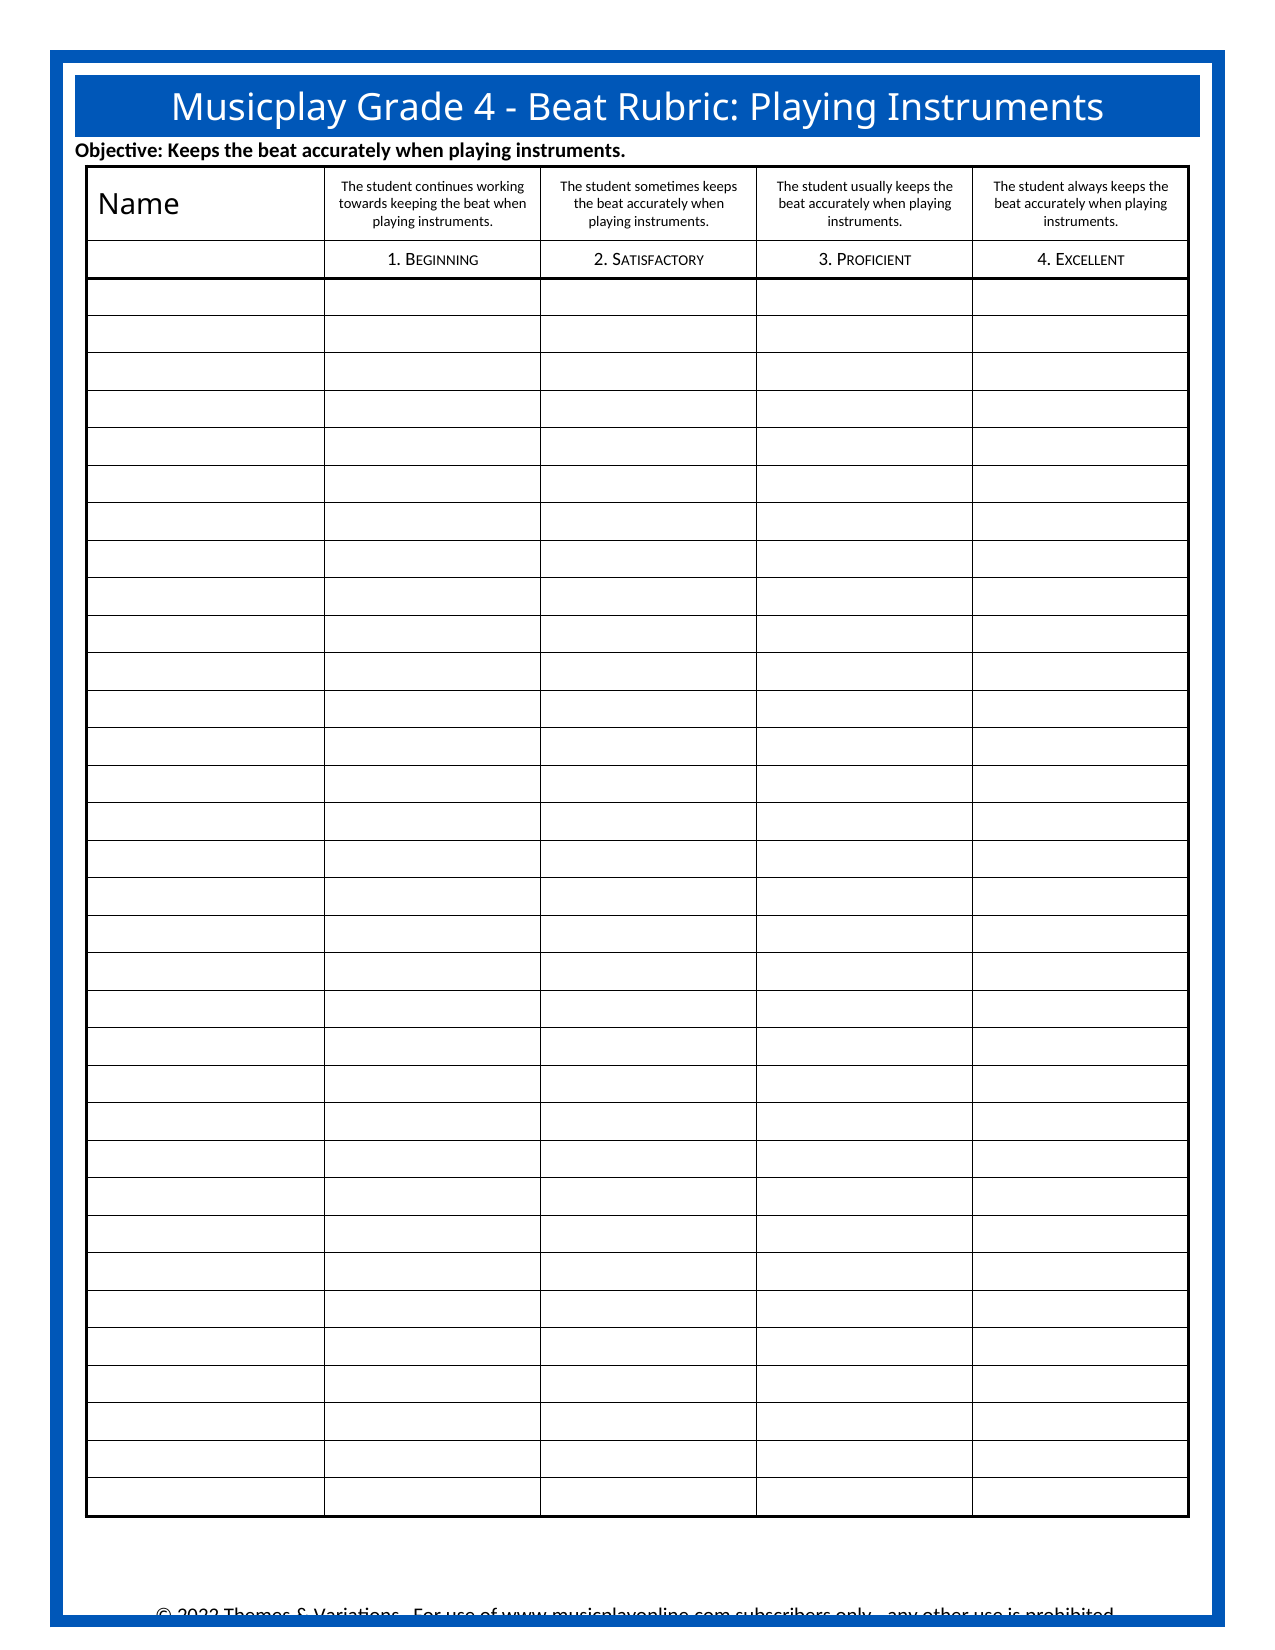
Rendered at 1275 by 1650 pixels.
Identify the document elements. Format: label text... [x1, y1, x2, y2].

table_cell [541, 578, 756, 614]
table_cell [541, 391, 756, 427]
table_cell [325, 280, 540, 314]
table_cell [541, 1403, 756, 1439]
table_cell [757, 1141, 972, 1177]
table_cell 3. Proficient [757, 241, 972, 277]
table_cell [757, 503, 972, 539]
table_cell [757, 1291, 972, 1327]
table_cell [541, 1328, 756, 1364]
table_cell [541, 728, 756, 764]
table_cell [541, 1141, 756, 1177]
table_cell [88, 241, 324, 277]
table_cell 1. Beginning [325, 241, 540, 277]
table_cell [88, 1291, 324, 1327]
table_cell [325, 1178, 540, 1214]
table_cell [973, 1216, 1187, 1252]
table_cell [88, 578, 324, 614]
table_cell [325, 503, 540, 539]
table_cell [325, 578, 540, 614]
table_cell [541, 1478, 756, 1514]
table_cell [325, 1478, 540, 1514]
table_cell [757, 653, 972, 689]
table_cell [973, 1178, 1187, 1214]
table_cell [541, 353, 756, 389]
table_cell [757, 1478, 972, 1514]
table_cell [88, 466, 324, 502]
table_cell [541, 1366, 756, 1402]
table_cell [541, 466, 756, 502]
table_cell [541, 1441, 756, 1477]
table_cell [541, 541, 756, 577]
table_cell [541, 991, 756, 1027]
table_cell [88, 353, 324, 389]
table_cell [757, 841, 972, 877]
table_cell [88, 1441, 324, 1477]
table_cell [541, 1103, 756, 1139]
table_cell [973, 391, 1187, 427]
table_header The student sometimes keeps the beat accurately when playing instruments. [541, 168, 756, 239]
table_cell [325, 428, 540, 464]
table_cell [541, 503, 756, 539]
table_cell [325, 1216, 540, 1252]
table_cell [325, 916, 540, 952]
table_cell [757, 953, 972, 989]
table_cell [973, 878, 1187, 914]
table_cell [325, 1328, 540, 1364]
table_cell [325, 1141, 540, 1177]
table_cell [88, 1253, 324, 1289]
table_cell [973, 1441, 1187, 1477]
table_cell [757, 428, 972, 464]
table_cell [541, 1066, 756, 1102]
table_header Musicplay Grade 4 - Beat Rubric: Playing Instruments [77, 77, 1198, 135]
table_cell [88, 280, 324, 314]
table_cell [757, 316, 972, 352]
table_cell [325, 691, 540, 727]
table_cell [541, 316, 756, 352]
table_cell [88, 391, 324, 427]
table_cell [325, 353, 540, 389]
table_cell [88, 503, 324, 539]
table_cell [541, 878, 756, 914]
table_cell [541, 691, 756, 727]
table_cell [973, 953, 1187, 989]
table_cell [757, 728, 972, 764]
table_cell [757, 1028, 972, 1064]
table_cell [973, 916, 1187, 952]
table_cell [325, 616, 540, 652]
table_cell [973, 1066, 1187, 1102]
table_cell [541, 1291, 756, 1327]
table_cell [88, 541, 324, 577]
table_cell [973, 316, 1187, 352]
table_cell [973, 653, 1187, 689]
table_cell [973, 766, 1187, 802]
table_cell [325, 1103, 540, 1139]
table_cell [88, 653, 324, 689]
table_cell [325, 766, 540, 802]
table_cell [973, 1291, 1187, 1327]
table_cell [541, 803, 756, 839]
table_cell [757, 1366, 972, 1402]
table_cell [757, 1328, 972, 1364]
table_cell [325, 653, 540, 689]
table_cell [325, 541, 540, 577]
table_cell [973, 428, 1187, 464]
table_cell [541, 616, 756, 652]
table_cell [325, 991, 540, 1027]
table_cell [757, 391, 972, 427]
table_cell [325, 841, 540, 877]
table_cell [757, 1441, 972, 1477]
table_cell [541, 1253, 756, 1289]
table_cell [757, 991, 972, 1027]
table_cell [325, 1441, 540, 1477]
table_cell [973, 841, 1187, 877]
table_cell [973, 691, 1187, 727]
table_cell [757, 1253, 972, 1289]
table_cell [541, 953, 756, 989]
table_cell [541, 766, 756, 802]
table_cell [88, 428, 324, 464]
table_cell [88, 728, 324, 764]
table_cell [757, 766, 972, 802]
table_cell [88, 1178, 324, 1214]
table_cell [88, 1066, 324, 1102]
table_cell [88, 616, 324, 652]
table_cell [541, 841, 756, 877]
table_header The student usually keeps the beat accurately when playing instruments. [757, 168, 972, 239]
table_cell [325, 878, 540, 914]
table_cell [325, 953, 540, 989]
table_cell [973, 1366, 1187, 1402]
table_cell [88, 803, 324, 839]
table_cell [88, 1366, 324, 1402]
table_cell [325, 466, 540, 502]
table_cell [973, 1403, 1187, 1439]
table_cell [973, 1478, 1187, 1514]
table_cell [88, 916, 324, 952]
table_header The student always keeps the beat accurately when playing instruments. [973, 168, 1187, 239]
table_cell [325, 316, 540, 352]
table_cell [757, 616, 972, 652]
table_cell [541, 1028, 756, 1064]
table_header The student continues working towards keeping the beat when playing instruments. [325, 168, 540, 239]
table_cell [88, 1103, 324, 1139]
table_cell [973, 616, 1187, 652]
table_cell 4. Excellent [973, 241, 1187, 277]
table_cell [325, 728, 540, 764]
table_cell [757, 578, 972, 614]
table_cell [541, 1178, 756, 1214]
table_cell [325, 1253, 540, 1289]
table_cell [88, 878, 324, 914]
table_header Name [88, 168, 324, 239]
table_cell [757, 916, 972, 952]
table_cell [757, 1216, 972, 1252]
table_cell [88, 691, 324, 727]
table_cell [973, 578, 1187, 614]
table_cell [325, 1066, 540, 1102]
table_cell [973, 1103, 1187, 1139]
table_cell [973, 803, 1187, 839]
table_cell 2. Satisfactory [541, 241, 756, 277]
table_cell [973, 1028, 1187, 1064]
table_cell [88, 991, 324, 1027]
table_cell [757, 1066, 972, 1102]
table_cell [88, 1141, 324, 1177]
table_cell [757, 280, 972, 314]
table_cell [757, 466, 972, 502]
table_cell [88, 1328, 324, 1364]
table_cell [325, 391, 540, 427]
table_cell [973, 728, 1187, 764]
table_cell [973, 466, 1187, 502]
table_cell [757, 691, 972, 727]
table_cell [88, 953, 324, 989]
table_cell [88, 1028, 324, 1064]
table_cell [757, 353, 972, 389]
table_cell [325, 1366, 540, 1402]
table_cell [973, 353, 1187, 389]
text Objective: Keeps the beat accurately when playing instruments. [75, 137, 1200, 162]
table_cell [325, 1403, 540, 1439]
table_cell [325, 1028, 540, 1064]
table_cell [88, 1216, 324, 1252]
table_cell [757, 1403, 972, 1439]
table_cell [757, 878, 972, 914]
table_cell [973, 1328, 1187, 1364]
table_cell [88, 316, 324, 352]
table_cell [973, 541, 1187, 577]
table_cell [88, 766, 324, 802]
table_cell [541, 428, 756, 464]
table_cell [325, 803, 540, 839]
table_cell [541, 280, 756, 314]
table_cell [757, 803, 972, 839]
table_cell [88, 1478, 324, 1514]
table_cell [88, 1403, 324, 1439]
table_cell [88, 841, 324, 877]
table_cell [325, 1291, 540, 1327]
table_cell [973, 280, 1187, 314]
table_cell [973, 991, 1187, 1027]
table_cell [757, 1178, 972, 1214]
table_cell [757, 541, 972, 577]
table_cell [973, 1253, 1187, 1289]
table_cell [973, 503, 1187, 539]
table_cell [541, 1216, 756, 1252]
table_cell [757, 1103, 972, 1139]
table_cell [541, 653, 756, 689]
table_cell [541, 916, 756, 952]
table_cell [973, 1141, 1187, 1177]
